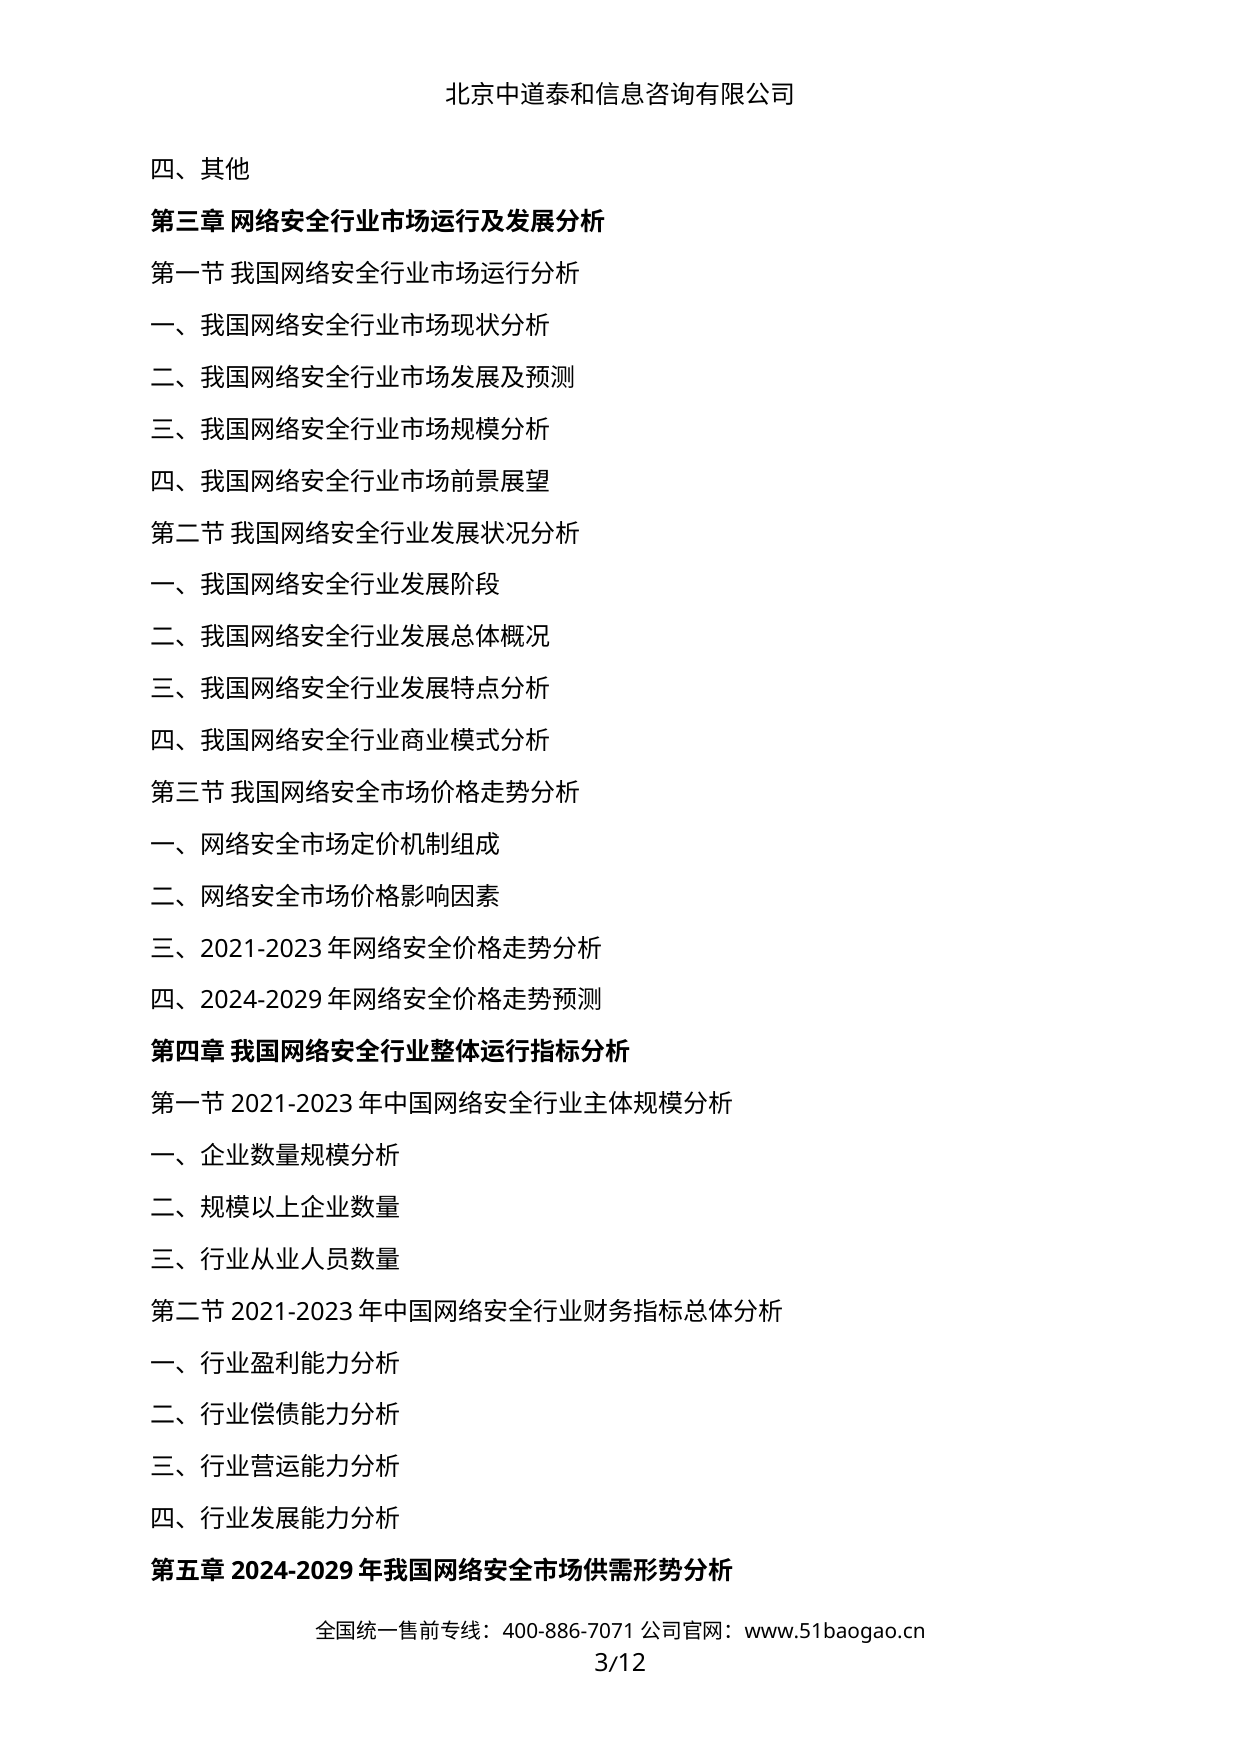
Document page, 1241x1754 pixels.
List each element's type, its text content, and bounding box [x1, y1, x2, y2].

text 一、企业数量规模分析 [150, 1136, 1090, 1172]
text 二、我国网络安全行业市场发展及预测 [150, 357, 1090, 394]
text 三、行业从业人员数量 [150, 1239, 1090, 1276]
text 二、规模以上企业数量 [150, 1187, 1090, 1224]
text 一、我国网络安全行业市场现状分析 [150, 306, 1090, 342]
text 第四章 我国网络安全行业整体运行指标分析 [150, 1032, 1090, 1068]
text 四、2024-2029年网络安全价格走势预测 [150, 980, 1090, 1016]
text 二、我国网络安全行业发展总体概况 [150, 617, 1090, 653]
text 一、网络安全市场定价机制组成 [150, 824, 1090, 861]
text 一、我国网络安全行业发展阶段 [150, 565, 1090, 601]
text 四、行业发展能力分析 [150, 1499, 1090, 1535]
text 四、我国网络安全行业商业模式分析 [150, 721, 1090, 757]
text 二、行业偿债能力分析 [150, 1395, 1090, 1431]
text 第二节 我国网络安全行业发展状况分析 [150, 513, 1090, 549]
text 三、2021-2023年网络安全价格走势分析 [150, 928, 1090, 964]
text 一、行业盈利能力分析 [150, 1343, 1090, 1379]
text 三、我国网络安全行业发展特点分析 [150, 669, 1090, 705]
text 第三节 我国网络安全市场价格走势分析 [150, 772, 1090, 809]
text 四、其他 [150, 150, 1090, 186]
text 第二节 2021-2023年中国网络安全行业财务指标总体分析 [150, 1291, 1090, 1327]
text 三、行业营运能力分析 [150, 1447, 1090, 1483]
text 二、网络安全市场价格影响因素 [150, 876, 1090, 912]
text 第五章 2024-2029年我国网络安全市场供需形势分析 [150, 1551, 1090, 1587]
text 第一节 我国网络安全行业市场运行分析 [150, 254, 1090, 290]
text 第三章 网络安全行业市场运行及发展分析 [150, 202, 1090, 238]
text 三、我国网络安全行业市场规模分析 [150, 409, 1090, 446]
text 第一节 2021-2023年中国网络安全行业主体规模分析 [150, 1084, 1090, 1120]
text 四、我国网络安全行业市场前景展望 [150, 461, 1090, 497]
